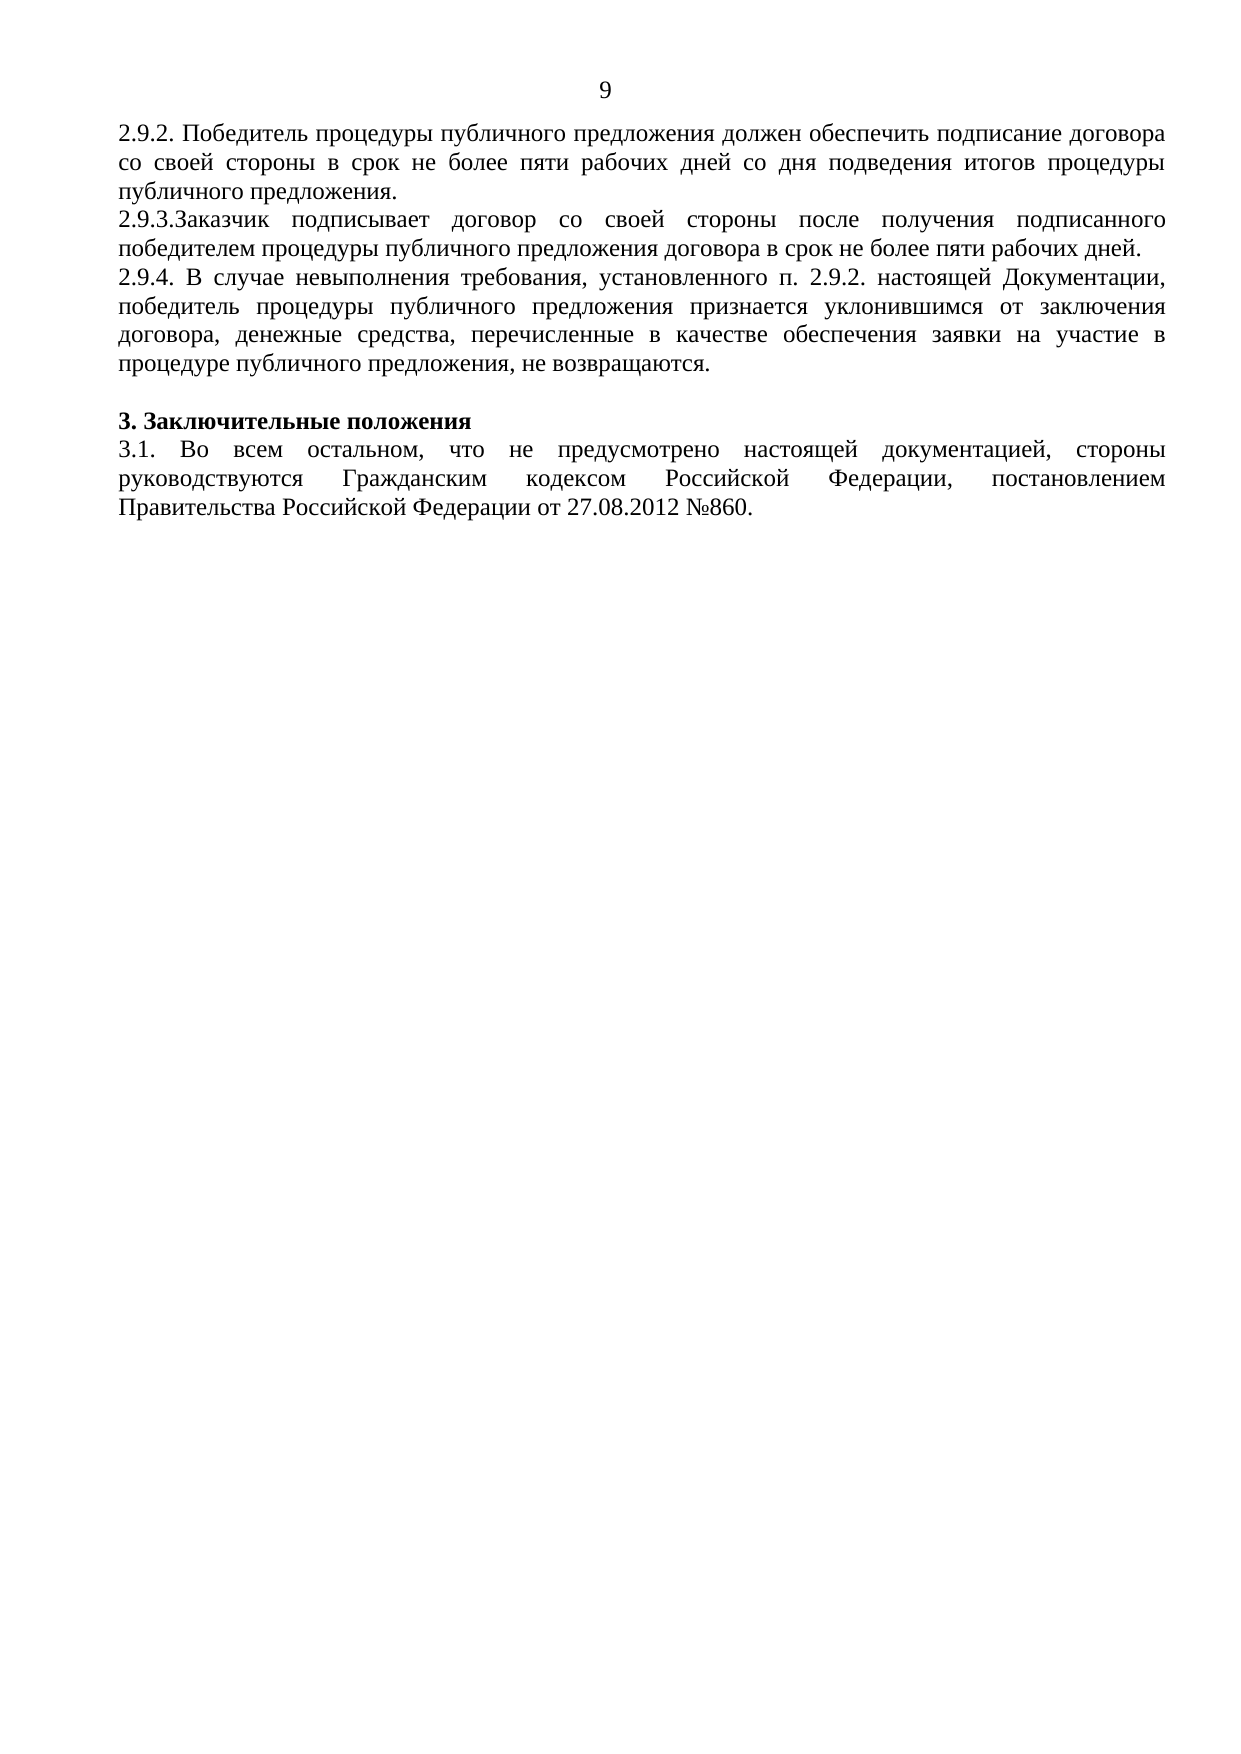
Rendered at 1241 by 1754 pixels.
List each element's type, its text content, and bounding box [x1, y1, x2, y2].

text 3.1. Во всем остальном, что не предусмотрено настоящей документацией, стороны руководствуются Гражданским кодексом Российской Федерации, постановлением Правительства Российской Федерации от 27.08.2012 №860. [118, 434, 1167, 521]
text 3. Заключительные положения [118, 406, 1167, 434]
text 2.9.3.Заказчик подписывает договор со своей стороны после получения подписанного победителем процедуры публичного предложения договора в срок не более пяти рабочих дней. [118, 204, 1167, 262]
text 2.9.2. Победитель процедуры публичного предложения должен обеспечить подписание договора со своей стороны в срок не более пяти рабочих дней со дня подведения итогов процедуры публичного предложения. [118, 118, 1167, 204]
text 2.9.4. В случае невыполнения требования, установленного п. 2.9.2. настоящей Документации, победитель процедуры публичного предложения признается уклонившимся от заключения договора, денежные средства, перечисленные в качестве обеспечения заявки на участие в процедуре публичного предложения, не возвращаются. [118, 262, 1167, 377]
